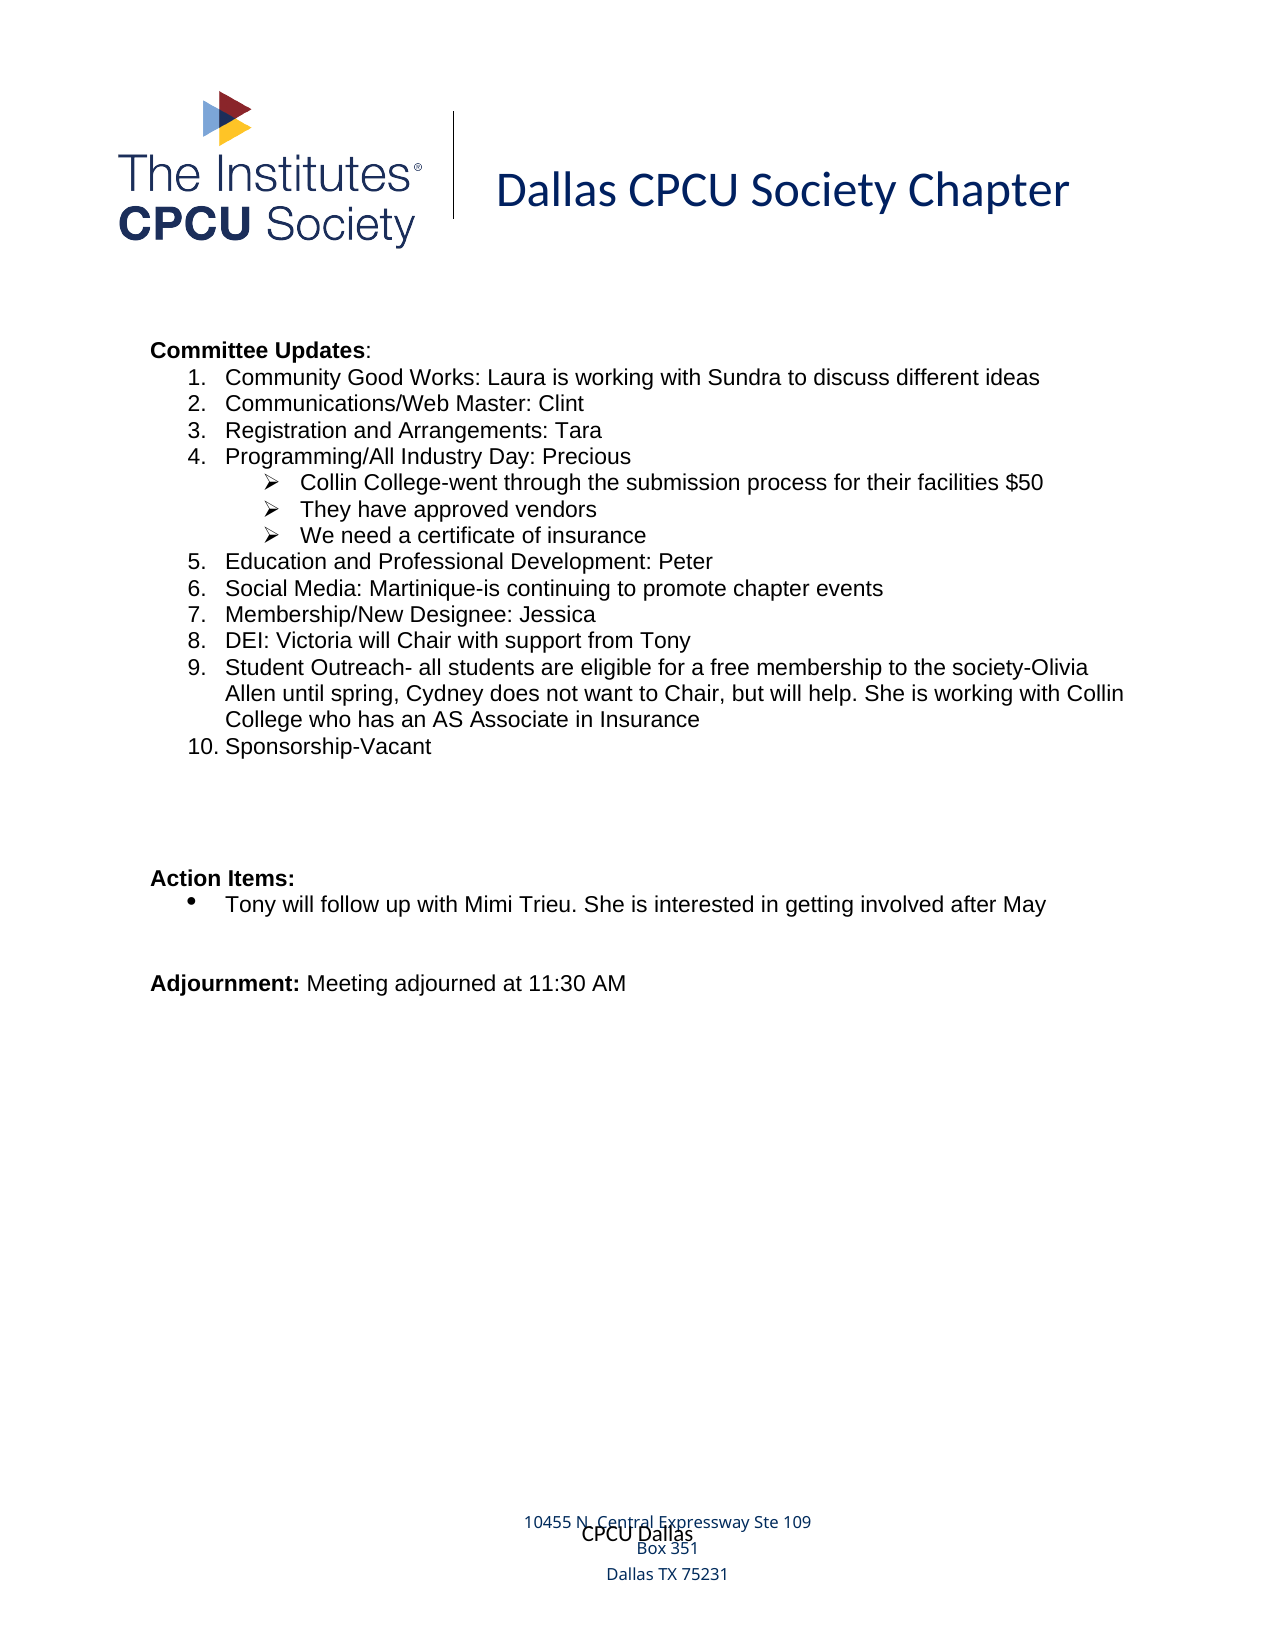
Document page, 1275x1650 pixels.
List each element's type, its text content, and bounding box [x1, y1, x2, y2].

list Tony will follow up with Mimi Trieu. She is interested in getting involved after May [187, 891, 1125, 917]
list Communications/Web Master: Clint [187, 390, 1125, 417]
text Committee Updates: [150, 337, 1125, 364]
list Education and Professional Development: Peter [187, 548, 1125, 575]
list Student Outreach- all students are eligible for a free membership to the society-Olivia Allen until spring, Cydney does not want to Chair, but will help. She is working with Collin College who has an AS Associate in Insurance [187, 654, 1125, 733]
picture [46, 25, 494, 319]
list They have approved vendors [262, 496, 1125, 522]
list Membership/New Designee: Jessica [187, 601, 1125, 627]
list Registration and Arrangements: Tara [187, 417, 1125, 443]
list Collin College-went through the submission process for their facilities $50 [262, 469, 1125, 496]
text Adjournment: Meeting adjourned at 11:30 AM [150, 970, 1125, 996]
list Community Good Works: Laura is working with Sundra to discuss different ideas [187, 364, 1125, 390]
list We need a certificate of insurance [262, 522, 1125, 548]
text Action Items: [150, 864, 1125, 891]
list Sponsorship-Vacant [187, 733, 1125, 759]
list DEI: Victoria will Chair with support from Tony [187, 627, 1125, 654]
list Programming/All Industry Day: Precious [187, 443, 1125, 469]
list Social Media: Martinique-is continuing to promote chapter events [187, 575, 1125, 601]
